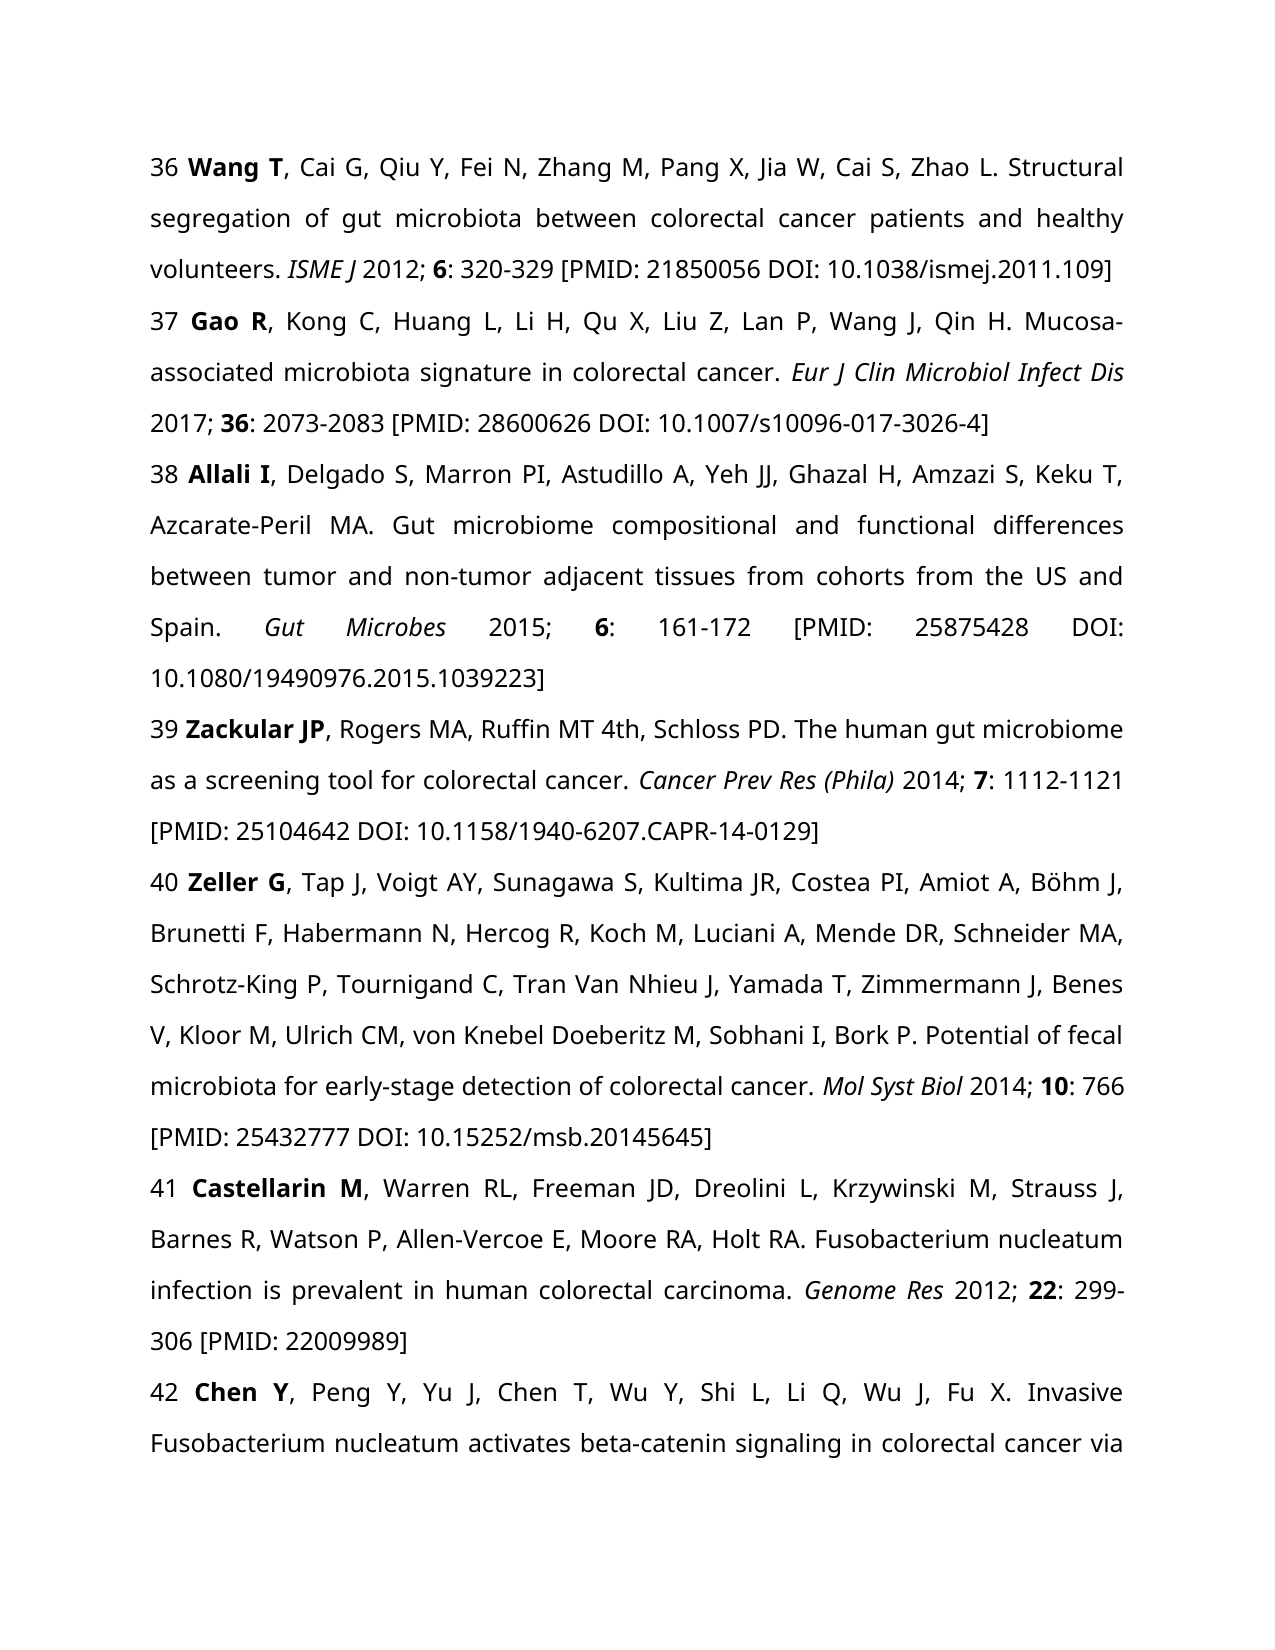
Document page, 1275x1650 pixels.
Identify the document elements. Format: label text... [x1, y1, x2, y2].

text 39 Zackular JP, Rogers MA, Ruffin MT 4th, Schloss PD. The human gut microbiome as a screening tool for colorectal cancer. Cancer Prev Res (Phila) 2014; 7: 1112-1121 [PMID: 25104642 DOI: 10.1158/1940-6207.CAPR-14-0129] [150, 711, 1125, 848]
text 37 Gao R, Kong C, Huang L, Li H, Qu X, Liu Z, Lan P, Wang J, Qin H. Mucosa-associated microbiota signature in colorectal cancer. Eur J Clin Microbiol Infect Dis 2017; 36: 2073-2083 [PMID: 28600626 DOI: 10.1007/s10096-017-3026-4] [150, 303, 1125, 439]
text 41 Castellarin M, Warren RL, Freeman JD, Dreolini L, Krzywinski M, Strauss J, Barnes R, Watson P, Allen-Vercoe E, Moore RA, Holt RA. Fusobacterium nucleatum infection is prevalent in human colorectal carcinoma. Genome Res 2012; 22: 299-306 [PMID: 22009989] [150, 1171, 1125, 1358]
text 40 Zeller G, Tap J, Voigt AY, Sunagawa S, Kultima JR, Costea PI, Amiot A, Böhm J, Brunetti F, Habermann N, Hercog R, Koch M, Luciani A, Mende DR, Schneider MA, Schrotz-King P, Tournigand C, Tran Van Nhieu J, Yamada T, Zimmermann J, Benes V, Kloor M, Ulrich CM, von Knebel Doeberitz M, Sobhani I, Bork P. Potential of fecal microbiota for early-stage detection of colorectal cancer. Mol Syst Biol 2014; 10: 766 [PMID: 25432777 DOI: 10.15252/msb.20145645] [150, 864, 1125, 1154]
text 38 Allali I, Delgado S, Marron PI, Astudillo A, Yeh JJ, Ghazal H, Amzazi S, Keku T, Azcarate-Peril MA. Gut microbiome compositional and functional differences between tumor and non-tumor adjacent tissues from cohorts from the US and Spain. Gut Microbes 2015; 6: 161-172 [PMID: 25875428 DOI: 10.1080/19490976.2015.1039223] [150, 456, 1125, 694]
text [150, 1375, 1125, 1460]
text 36 Wang T, Cai G, Qiu Y, Fei N, Zhang M, Pang X, Jia W, Cai S, Zhao L. Structural segregation of gut microbiota between colorectal cancer patients and healthy volunteers. ISME J 2012; 6: 320-329 [PMID: 21850056 DOI: 10.1038/ismej.2011.109] [150, 150, 1125, 286]
